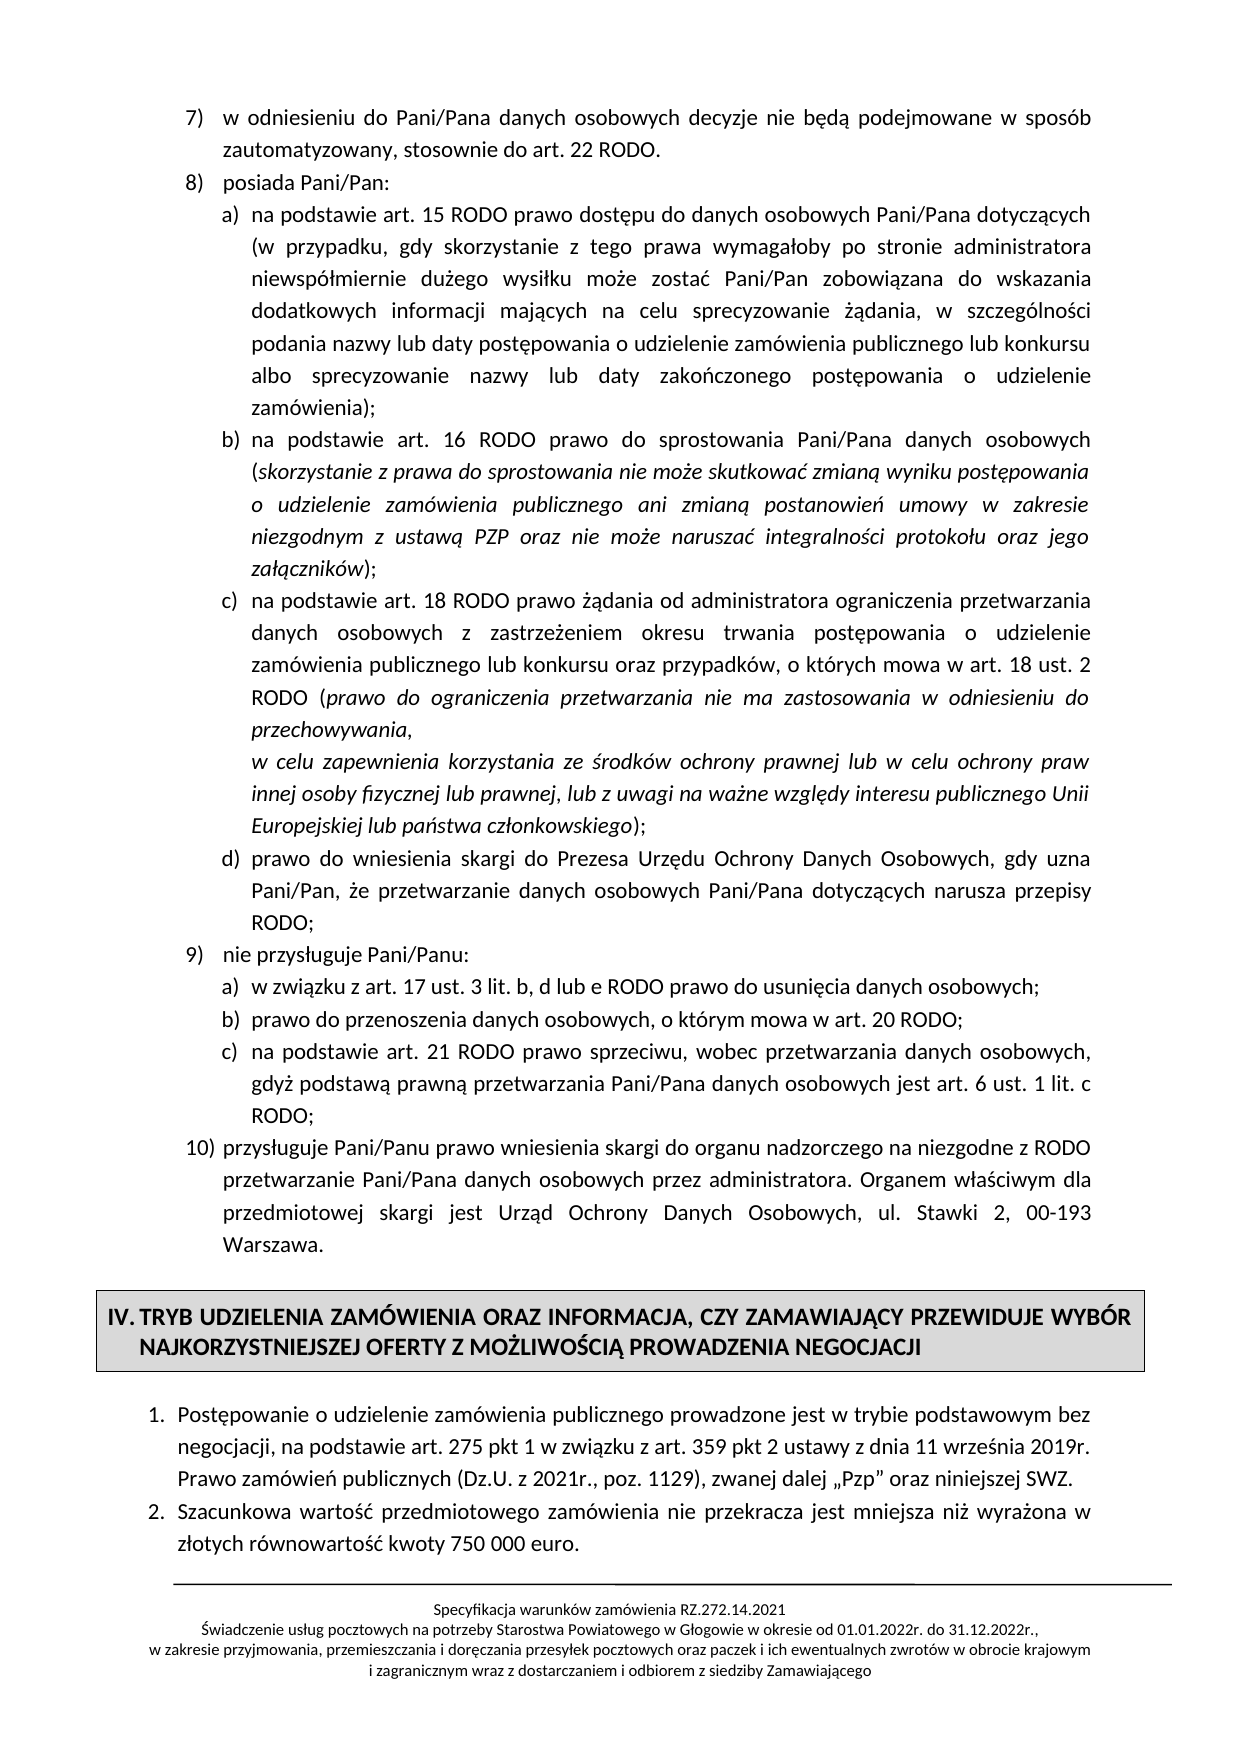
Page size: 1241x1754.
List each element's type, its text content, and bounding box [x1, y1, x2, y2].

list na podstawie art. 21 RODO prawo sprzeciwu, wobec przetwarzania danych osobowych, gdyż podstawą prawną przetwarzania Pani/Pana danych osobowych jest art. 6 ust. 1 lit. c RODO; [221, 1037, 1093, 1129]
list prawo do wniesienia skargi do Prezesa Urzędu Ochrony Danych Osobowych, gdy uzna Pani/Pan, że przetwarzanie danych osobowych Pani/Pana dotyczących narusza przepisy RODO; [221, 844, 1093, 936]
list w odniesieniu do Pani/Pana danych osobowych decyzje nie będą podejmowane w sposób zautomatyzowany, stosownie do art. 22 RODO. [185, 103, 1093, 164]
list Postępowanie o udzielenie zamówienia publicznego prowadzone jest w trybie podstawowym bez negocjacji, na podstawie art. 275 pkt 1 w związku z art. 359 pkt 2 ustawy z dnia 11 września 2019r. Prawo zamówień publicznych (Dz.U. z 2021r., poz. 1129), zwanej dalej „Pzp” oraz niniejszej SWZ. [148, 1400, 1093, 1493]
list nie przysługuje Pani/Panu: [185, 940, 1093, 968]
list na podstawie art. 16 RODO prawo do sprostowania Pani/Pana danych osobowych (skorzystanie z prawa do sprostowania nie może skutkować zmianą wyniku postępowania o udzielenie zamówienia publicznego ani zmianą postanowień umowy w zakresie niezgodnym z ustawą PZP oraz nie może naruszać integralności protokołu oraz jego załączników); [221, 425, 1093, 582]
list posiada Pani/Pan: [185, 168, 1093, 196]
list na podstawie art. 15 RODO prawo dostępu do danych osobowych Pani/Pana dotyczących (w przypadku, gdy skorzystanie z tego prawa wymagałoby po stronie administratora niewspółmiernie dużego wysiłku może zostać Pani/Pan zobowiązana do wskazania dodatkowych informacji mających na celu sprecyzowanie żądania, w szczególności podania nazwy lub daty postępowania o udzielenie zamówienia publicznego lub konkursu albo sprecyzowanie nazwy lub daty zakończonego postępowania o udzielenie zamówienia); [221, 200, 1093, 421]
list w związku z art. 17 ust. 3 lit. b, d lub e RODO prawo do usunięcia danych osobowych; [221, 972, 1093, 1001]
list przysługuje Pani/Panu prawo wniesienia skargi do organu nadzorczego na niezgodne z RODO przetwarzanie Pani/Pana danych osobowych przez administratora. Organem właściwym dla przedmiotowej skargi jest Urząd Ochrony Danych Osobowych, ul. Stawki 2, 00-193 Warszawa. [185, 1133, 1093, 1258]
list prawo do przenoszenia danych osobowych, o którym mowa w art. 20 RODO; [221, 1005, 1093, 1033]
list Szacunkowa wartość przedmiotowego zamówienia nie przekracza jest mniejsza niż wyrażona w złotych równowartość kwoty 750 000 euro. [148, 1497, 1093, 1557]
list na podstawie art. 18 RODO prawo żądania od administratora ograniczenia przetwarzania danych osobowych z zastrzeżeniem okresu trwania postępowania o udzielenie zamówienia publicznego lub konkursu oraz przypadków, o których mowa w art. 18 ust. 2 RODO (prawo do ograniczenia przetwarzania nie ma zastosowania w odniesieniu do przechowywania, w celu zapewnienia korzystania ze środków ochrony prawnej lub w celu ochrony praw innej osoby fizycznej lub prawnej, lub z uwagi na ważne względy interesu publicznego Unii Europejskiej lub państwa członkowskiego); [221, 586, 1093, 839]
table_header TRYB UDZIELENIA ZAMÓWIENIA ORAZ INFORMACJA, CZY ZAMAWIAJĄCY PRZEWIDUJE WYBÓR NAJKORZYSTNIEJSZEJ OFERTY Z MOŻLIWOŚCIĄ PROWADZENIA NEGOCJACJI [97, 1291, 1144, 1371]
